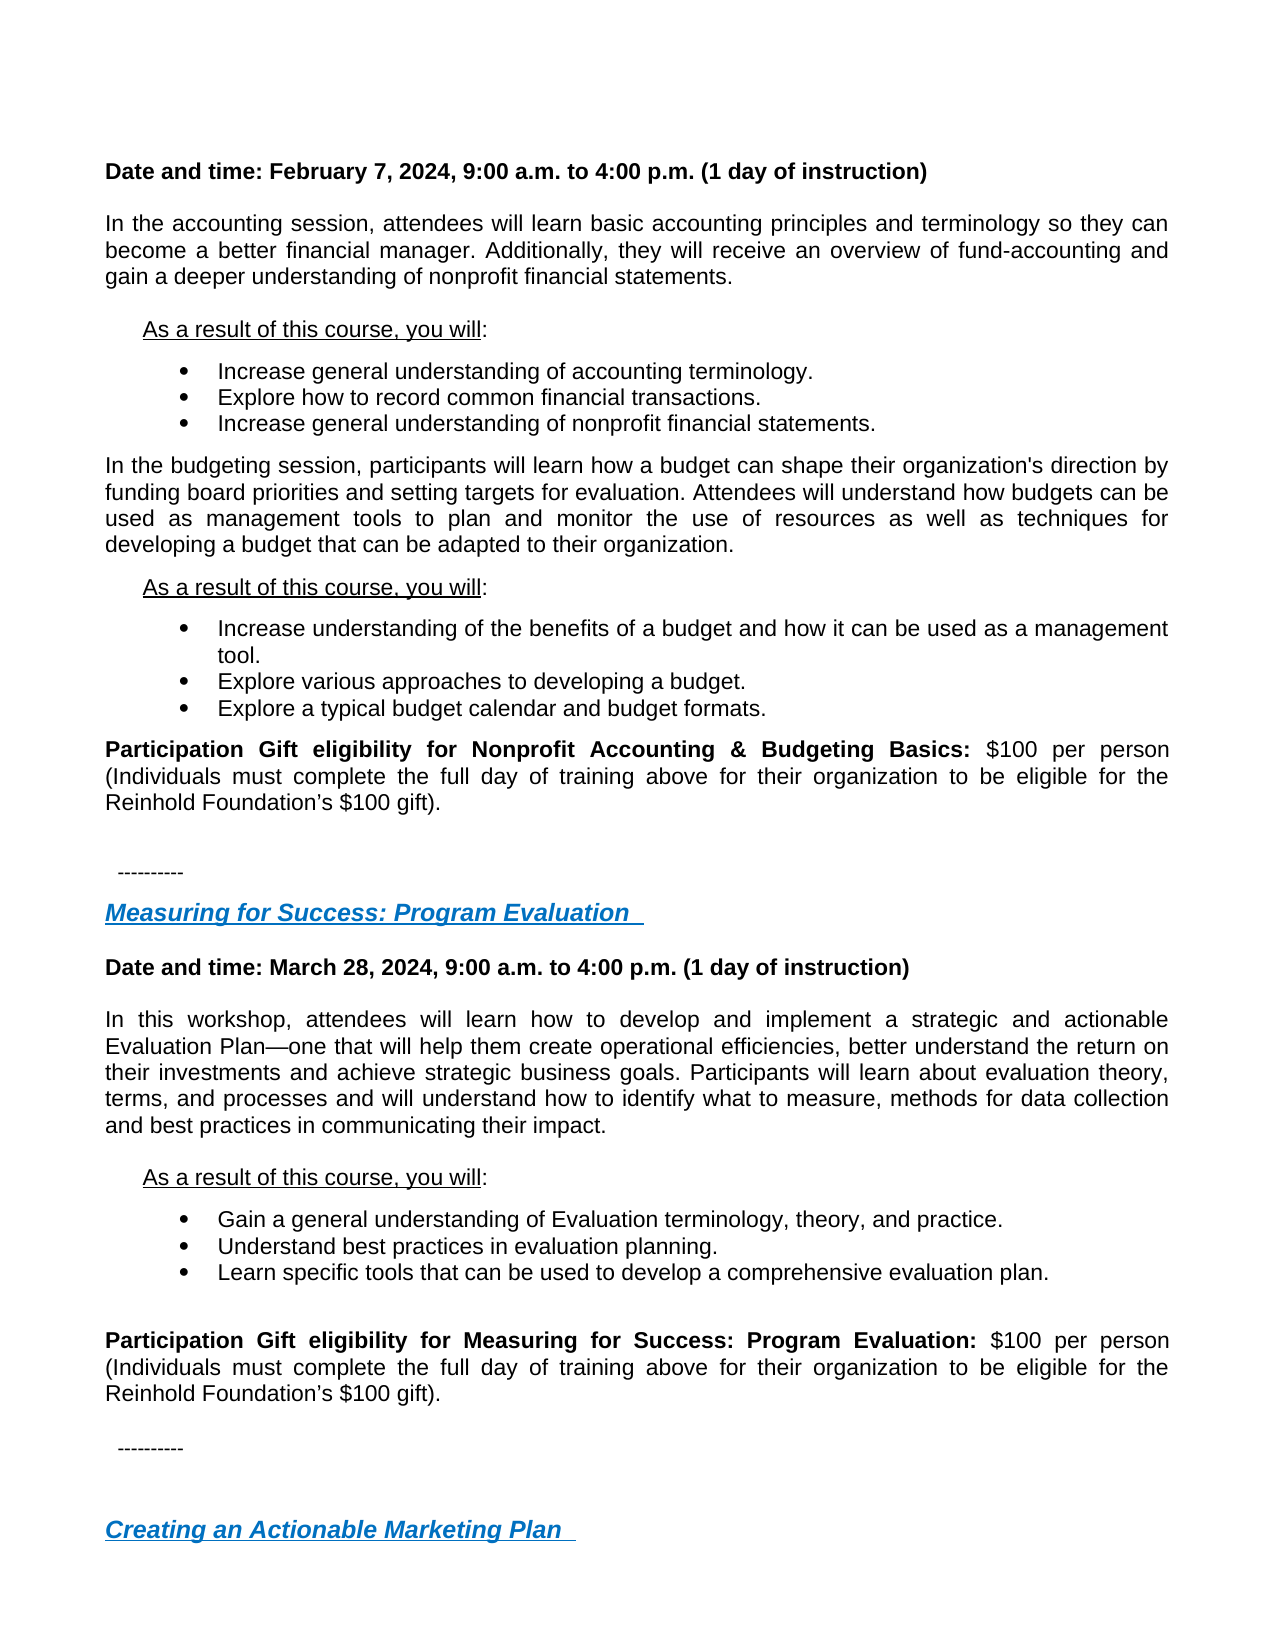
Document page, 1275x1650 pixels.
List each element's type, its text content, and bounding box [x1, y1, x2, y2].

text Creating an Actionable Marketing Plan [105, 1515, 1170, 1543]
list Understand best practices in evaluation planning. [180, 1233, 1170, 1259]
text Participation Gift eligibility for Nonprofit Accounting & Budgeting Basics: $100 per person (Individuals must complete the full day of training above for their organization to be eligible for the Reinhold Foundation’s $100 gift). [105, 736, 1170, 816]
text ---------- [117, 1433, 1170, 1461]
list Increase understanding of the benefits of a budget and how it can be used as a management tool. [180, 615, 1170, 668]
text In this workshop, attendees will learn how to develop and implement a strategic and actionable Evaluation Plan—one that will help them create operational efficiencies, better understand the return on their investments and achieve strategic business goals. Participants will learn about evaluation theory, terms, and processes and will understand how to identify what to measure, methods for data collection and best practices in communicating their impact. [105, 1006, 1170, 1138]
text As a result of this course, you will: [105, 316, 1170, 342]
text As a result of this course, you will: [105, 573, 1170, 600]
text Participation Gift eligibility for Measuring for Success: Program Evaluation: $100 per person (Individuals must complete the full day of training above for their organization to be eligible for the Reinhold Foundation’s $100 gift). [105, 1327, 1170, 1406]
list Explore various approaches to developing a budget. [180, 668, 1170, 694]
text Date and time: March 28, 2024, 9:00 a.m. to 4:00 p.m. (1 day of instruction) [105, 953, 1170, 980]
text Measuring for Success: Program Evaluation [105, 898, 1170, 927]
text As a result of this course, you will: [105, 1164, 1170, 1191]
list Increase general understanding of accounting terminology. [180, 358, 1170, 384]
list Explore how to record common financial transactions. [180, 384, 1170, 410]
text Date and time: February 7, 2024, 9:00 a.m. to 4:00 p.m. (1 day of instruction) [105, 158, 1170, 184]
list Explore a typical budget calendar and budget formats. [180, 694, 1170, 721]
text ---------- [117, 857, 1170, 886]
list Gain a general understanding of Evaluation terminology, theory, and practice. [180, 1206, 1170, 1233]
list Learn specific tools that can be used to develop a comprehensive evaluation plan. [180, 1259, 1170, 1285]
text In the accounting session, attendees will learn basic accounting principles and terminology so they can become a better financial manager. Additionally, they will receive an overview of fund-accounting and gain a deeper understanding of nonprofit financial statements. [105, 210, 1170, 289]
list Increase general understanding of nonprofit financial statements. [180, 410, 1170, 437]
text In the budgeting session, participants will learn how a budget can shape their organization's direction by funding board priorities and setting targets for evaluation. Attendees will understand how budgets can be used as management tools to plan and monitor the use of resources as well as techniques for developing a budget that can be adapted to their organization. [105, 452, 1170, 558]
